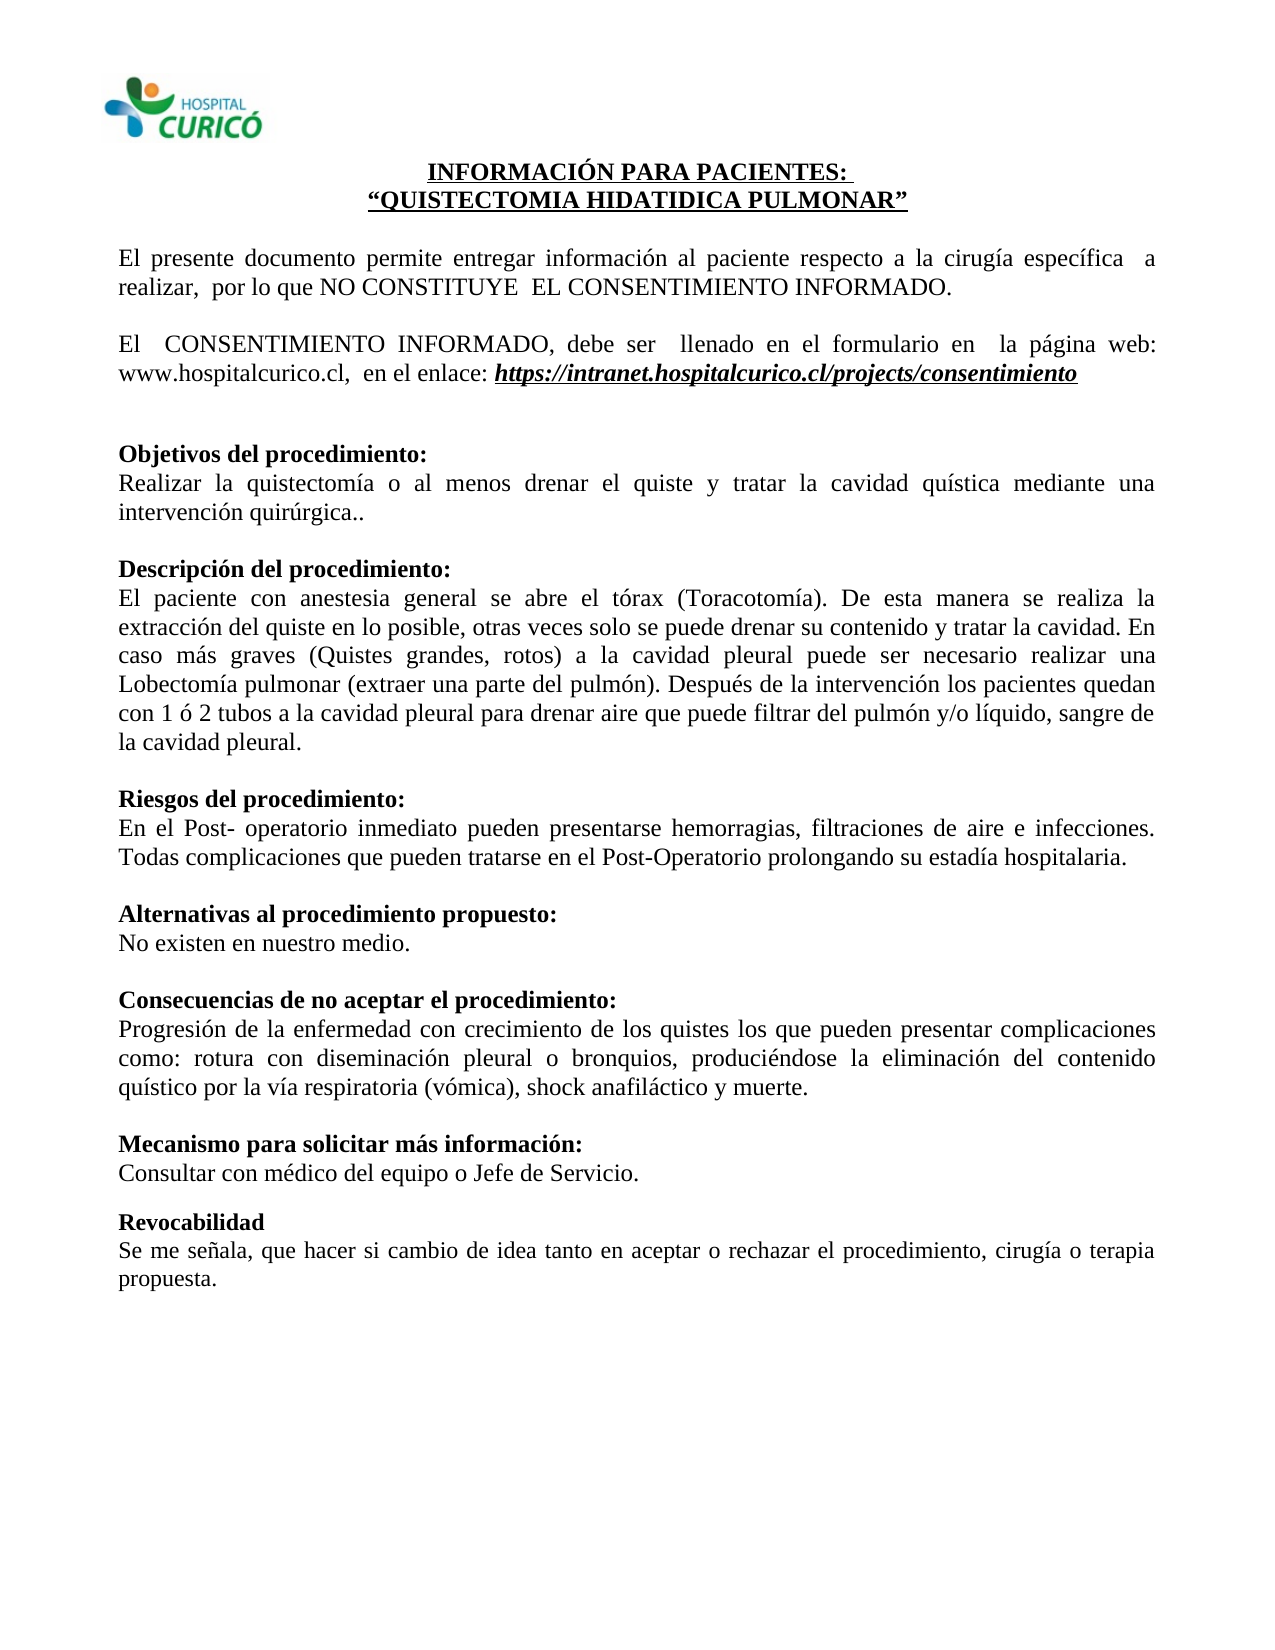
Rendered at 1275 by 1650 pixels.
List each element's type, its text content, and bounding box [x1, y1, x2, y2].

text Realizar la quistectomía o al menos drenar el quiste y tratar la cavidad quística mediante una intervención quirúrgica.. [118, 468, 1157, 526]
text INFORMACIÓN PARA PACIENTES: [118, 157, 1157, 185]
text En el Post- operatorio inmediato pueden presentarse hemorragias, filtraciones de aire e infecciones. Todas complicaciones que pueden tratarse en el Post-Operatorio prolongando su estadía hospitalaria. [118, 813, 1157, 871]
text Progresión de la enfermedad con crecimiento de los quistes los que pueden presentar complicaciones como: rotura con diseminación pleural o bronquios, produciéndose la eliminación del contenido quístico por la vía respiratoria (vómica), shock anafiláctico y muerte. [118, 1014, 1157, 1101]
text Consecuencias de no aceptar el procedimiento: [118, 986, 1157, 1014]
text Revocabilidad [118, 1208, 1157, 1236]
text Mecanismo para solicitar más información: [118, 1129, 1157, 1158]
picture [100, 73, 279, 142]
text No existen en nuestro medio. [118, 928, 1157, 957]
text Consultar con médico del equipo o Jefe de Servicio. [118, 1158, 1157, 1187]
text El paciente con anestesia general se abre el tórax (Toracotomía). De esta manera se realiza la extracción del quiste en lo posible, otras veces solo se puede drenar su contenido y tratar la cavidad. En caso más graves (Quistes grandes, rotos) a la cavidad pleural puede ser necesario realizar una Lobectomía pulmonar (extraer una parte del pulmón). Después de la intervención los pacientes quedan con 1 ó 2 tubos a la cavidad pleural para drenar aire que puede filtrar del pulmón y/o líquido, sangre de la cavidad pleural. [118, 583, 1157, 756]
text Descripción del procedimiento: [118, 554, 1157, 583]
text “QUISTECTOMIA HIDATIDICA PULMONAR” [118, 185, 1157, 214]
text Se me señala, que hacer si cambio de idea tanto en aceptar o rechazar el procedimiento, cirugía o terapia propuesta. [118, 1236, 1157, 1291]
text Riesgos del procedimiento: [118, 784, 1157, 813]
text Alternativas al procedimiento propuesto: [118, 899, 1157, 928]
text El CONSENTIMIENTO INFORMADO, debe ser llenado en el formulario en la página web: www.hospitalcurico.cl, en el enlace: https://intranet.hospitalcurico.cl/projects/consentimiento [118, 329, 1157, 387]
text Objetivos del procedimiento: [118, 439, 1157, 468]
text El presente documento permite entregar información al paciente respecto a la cirugía específica a realizar, por lo que NO CONSTITUYE EL CONSENTIMIENTO INFORMADO. [118, 243, 1157, 300]
